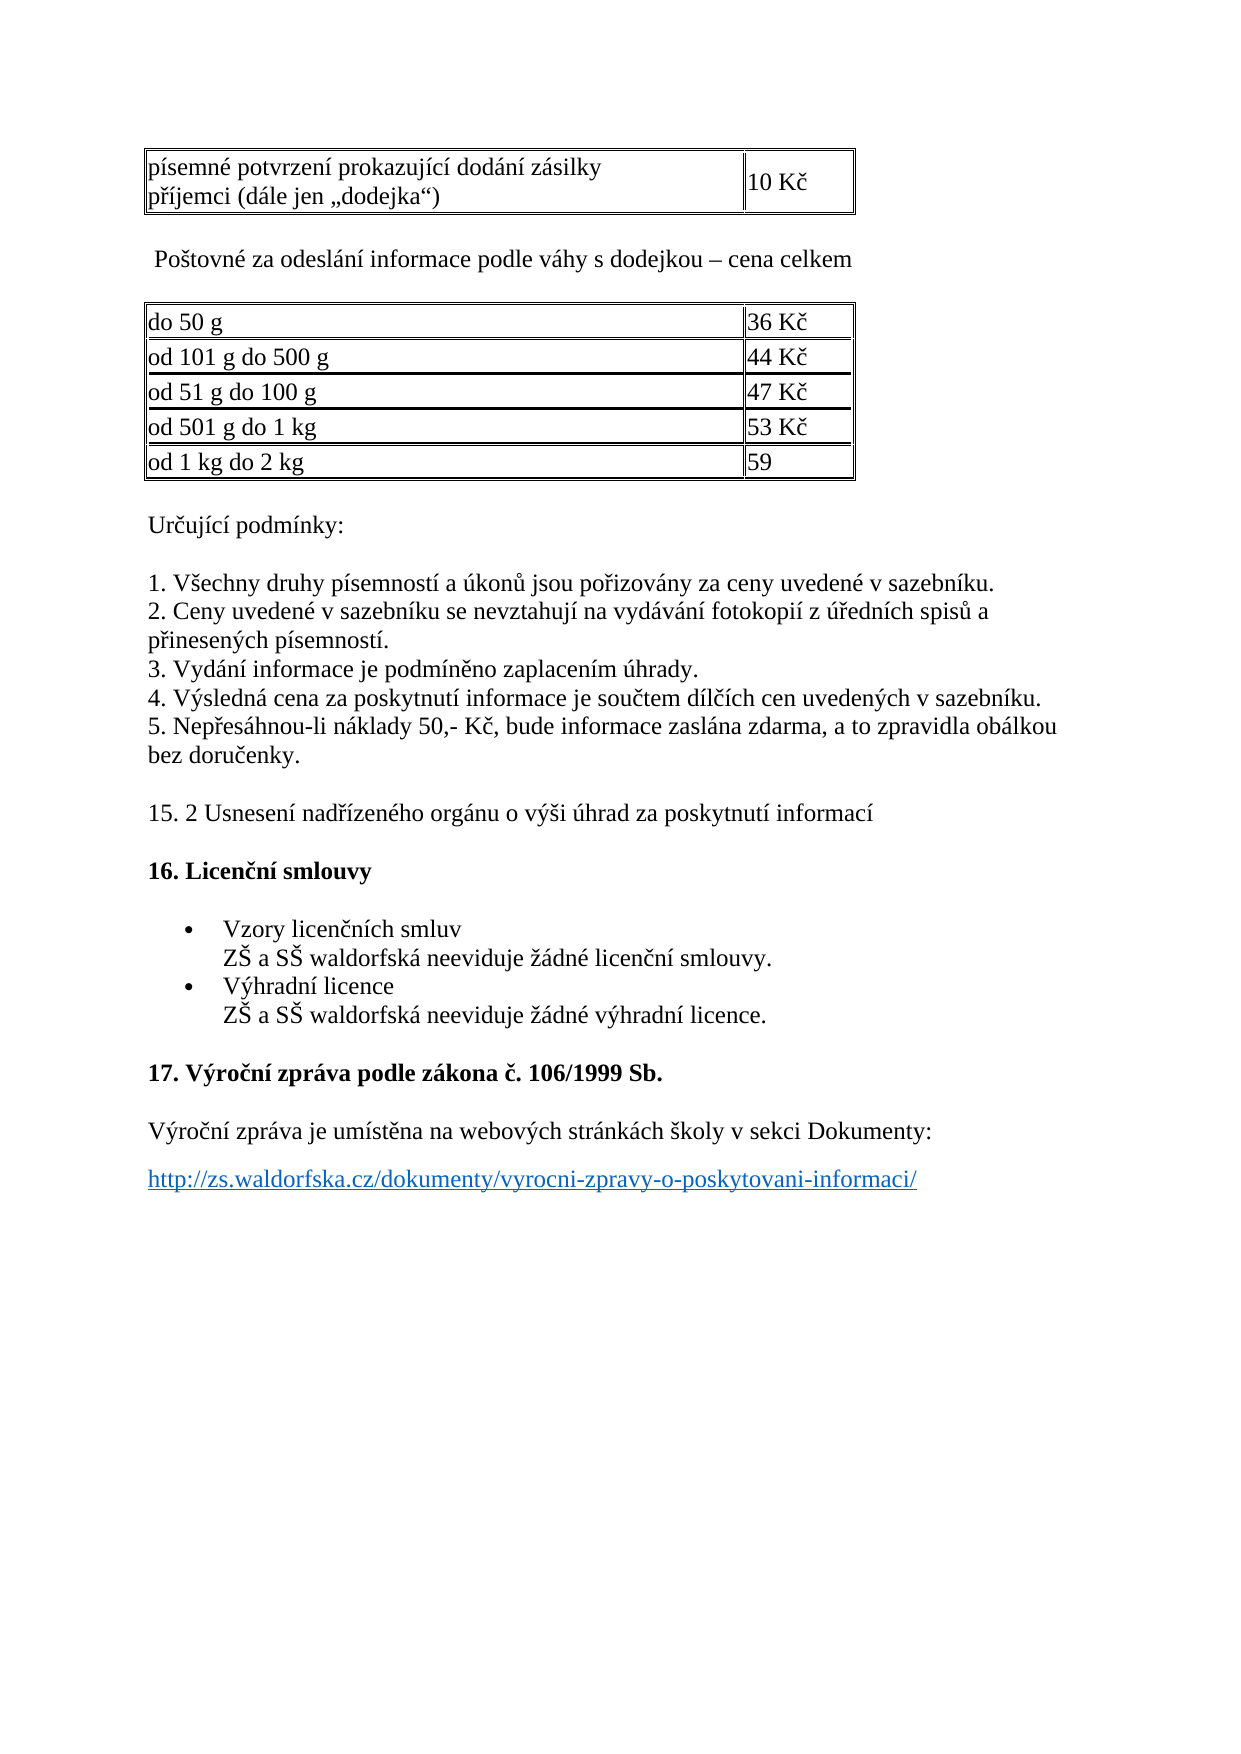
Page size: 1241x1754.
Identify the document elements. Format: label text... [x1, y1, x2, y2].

table_cell 10 Kč [745, 151, 853, 211]
table_cell 47 Kč [746, 372, 853, 407]
table_cell od 51 g do 100 g [147, 372, 743, 407]
text Poštovné za odeslání informace podle váhy s dodejkou – cena celkem [148, 244, 1093, 273]
text 15. 2 Usnesení nadřízeného orgánu o výši úhrad za poskytnutí informací [148, 798, 1093, 827]
table_cell 59 [745, 442, 853, 477]
table_cell od 101 g do 500 g [145, 337, 744, 372]
table_header 36 Kč [745, 305, 853, 337]
table_cell 44 Kč [745, 337, 854, 372]
text 17. Výroční zpráva podle zákona č. 106/1999 Sb. [148, 1058, 1093, 1087]
text http://zs.waldorfska.cz/dokumenty/vyrocni-zpravy-o-poskytovani-informaci/ [148, 1164, 1093, 1192]
subtitle Určující podmínky: [148, 510, 1093, 538]
text Výroční zpráva je umístěna na webových stránkách školy v sekci Dokumenty: [148, 1116, 1093, 1145]
table_cell od 501 g do 1 kg [147, 407, 743, 442]
table_cell 53 Kč [746, 407, 853, 442]
table_cell písemné potvrzení prokazující dodání zásilky příjemci (dále jen „dodejka“) [147, 151, 744, 211]
table_header do 50 g [147, 305, 744, 337]
table_cell od 1 kg do 2 kg [147, 442, 744, 477]
list Výhradní licence ZŠ a SŠ waldorfská neeviduje žádné výhradní licence. [185, 971, 1093, 1029]
text 16. Licenční smlouvy [148, 856, 1093, 885]
text 1. Všechny druhy písemností a úkonů jsou pořizovány za ceny uvedené v sazebníku. 2. Ceny uvedené v sazebníku se nevztahují na vydávání fotokopií z úředních spisů a přinesených písemností. 3. Vydání informace je podmíněno zaplacením úhrady. 4. Výsledná cena za poskytnutí informace je součtem dílčích cen uvedených v sazebníku. 5. Nepřesáhnou-li náklady 50,- Kč, bude informace zaslána zdarma, a to zpravidla obálkou bez doručenky. [148, 568, 1093, 769]
list Vzory licenčních smluv ZŠ a SŠ waldorfská neeviduje žádné licenční smlouvy. [185, 914, 1093, 971]
